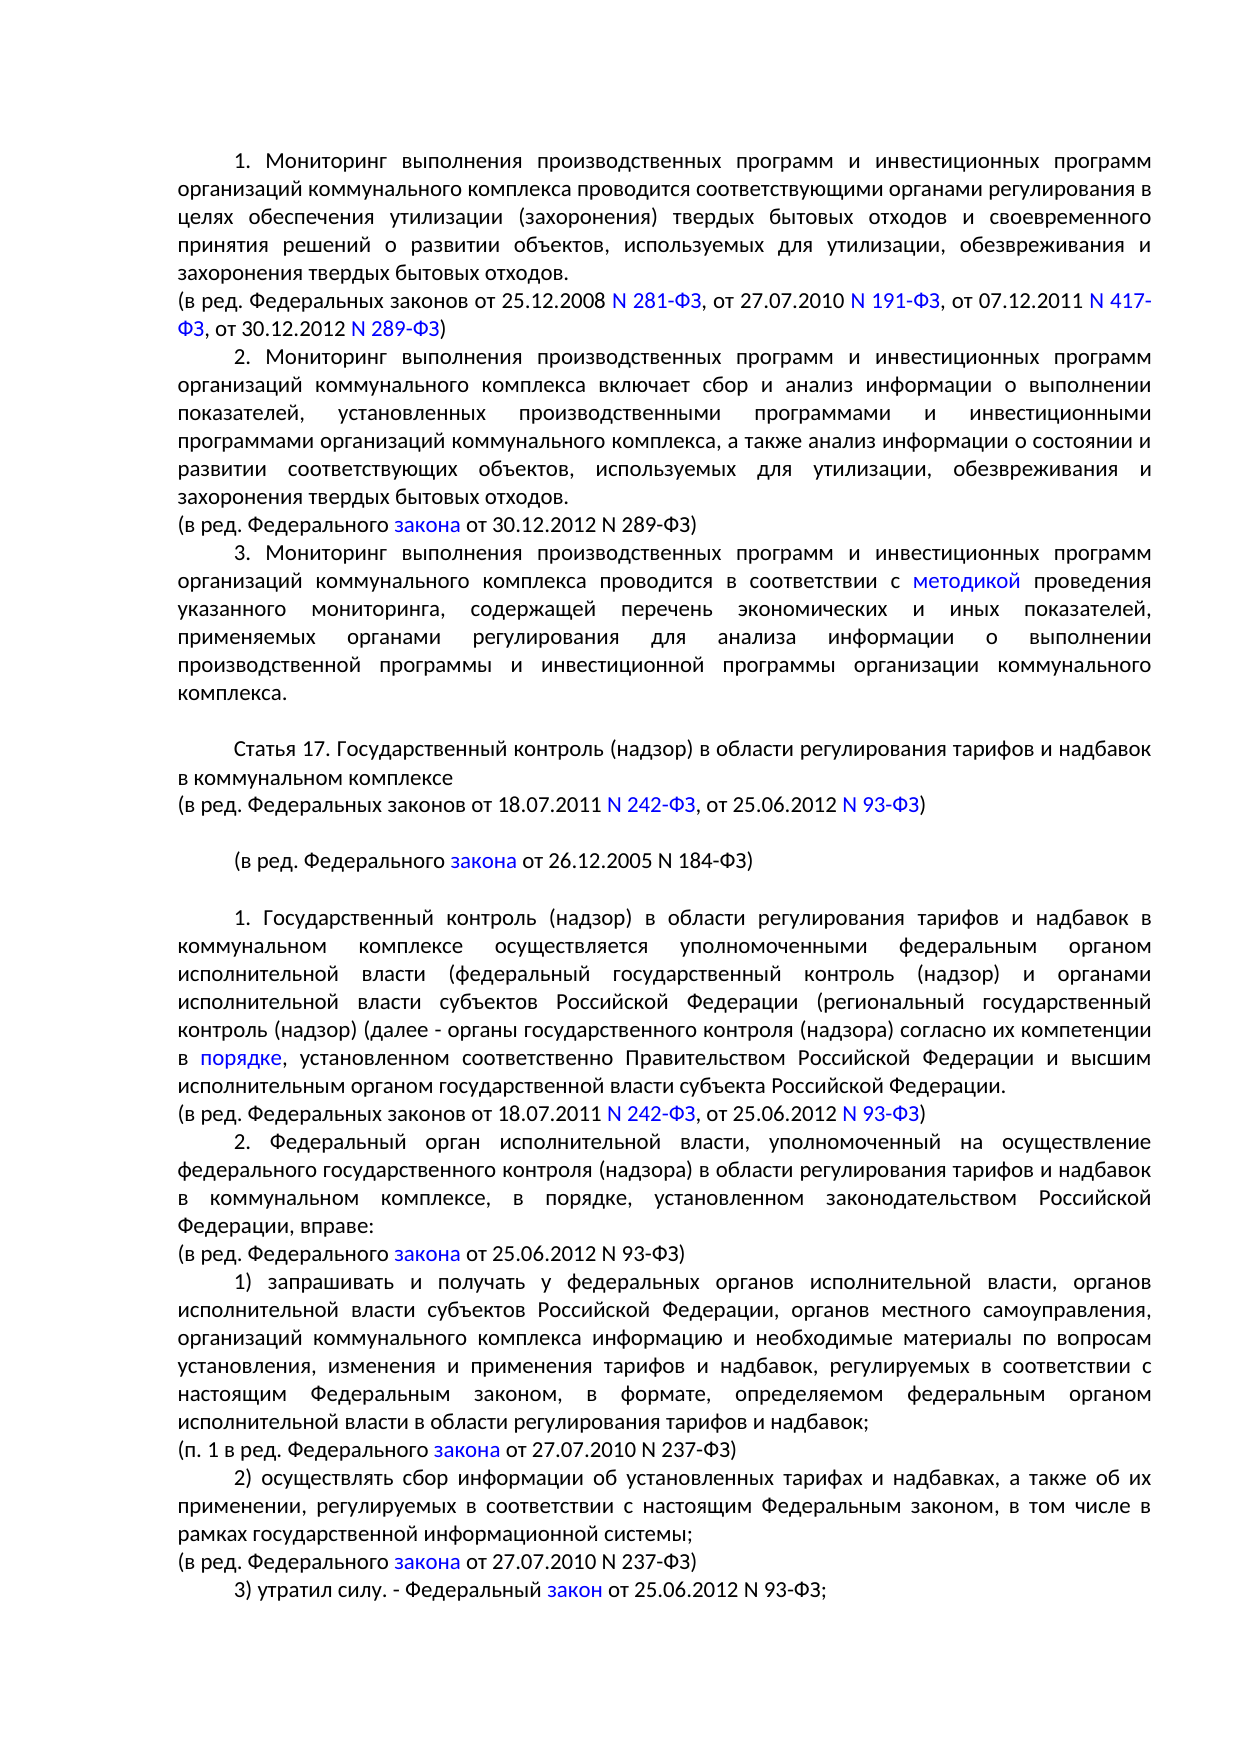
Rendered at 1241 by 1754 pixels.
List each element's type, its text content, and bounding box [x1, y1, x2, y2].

text 1. Государственный контроль (надзор) в области регулирования тарифов и надбавок в коммунальном комплексе осуществляется уполномоченными федеральным органом исполнительной власти (федеральный государственный контроль (надзор) и органами исполнительной власти субъектов Российской Федерации (региональный государственный контроль (надзор) (далее - органы государственного контроля (надзора) согласно их компетенции в порядке, установленном соответственно Правительством Российской Федерации и высшим исполнительным органом государственной власти субъекта Российской Федерации. [177, 903, 1152, 1099]
text (в ред. Федеральных законов от 25.12.2008 N 281-ФЗ, от 27.07.2010 N 191-ФЗ, от 07.12.2011 N 417-ФЗ, от 30.12.2012 N 289-ФЗ) [177, 286, 1152, 342]
text 2. Мониторинг выполнения производственных программ и инвестиционных программ организаций коммунального комплекса включает сбор и анализ информации о выполнении показателей, установленных производственными программами и инвестиционными программами организаций коммунального комплекса, а также анализ информации о состоянии и развитии соответствующих объектов, используемых для утилизации, обезвреживания и захоронения твердых бытовых отходов. [177, 342, 1152, 510]
text (в ред. Федерального закона от 25.06.2012 N 93-ФЗ) [177, 1239, 1152, 1267]
text (в ред. Федерального закона от 26.12.2005 N 184-ФЗ) [177, 847, 1152, 875]
text (в ред. Федерального закона от 27.07.2010 N 237-ФЗ) [177, 1547, 1152, 1575]
text 2) осуществлять сбор информации об установленных тарифах и надбавках, а также об их применении, регулируемых в соответствии с настоящим Федеральным законом, в том числе в рамках государственной информационной системы; [177, 1463, 1152, 1547]
text 2. Федеральный орган исполнительной власти, уполномоченный на осуществление федерального государственного контроля (надзора) в области регулирования тарифов и надбавок в коммунальном комплексе, в порядке, установленном законодательством Российской Федерации, вправе: [177, 1127, 1152, 1239]
text 1. Мониторинг выполнения производственных программ и инвестиционных программ организаций коммунального комплекса проводится соответствующими органами регулирования в целях обеспечения утилизации (захоронения) твердых бытовых отходов и своевременного принятия решений о развитии объектов, используемых для утилизации, обезвреживания и захоронения твердых бытовых отходов. [177, 146, 1152, 286]
text (в ред. Федеральных законов от 18.07.2011 N 242-ФЗ, от 25.06.2012 N 93-ФЗ) [177, 1099, 1152, 1127]
text Статья 17. Государственный контроль (надзор) в области регулирования тарифов и надбавок в коммунальном комплексе [177, 734, 1152, 791]
text (п. 1 в ред. Федерального закона от 27.07.2010 N 237-ФЗ) [177, 1435, 1152, 1463]
text (в ред. Федеральных законов от 18.07.2011 N 242-ФЗ, от 25.06.2012 N 93-ФЗ) [177, 791, 1152, 819]
text (в ред. Федерального закона от 30.12.2012 N 289-ФЗ) [177, 510, 1152, 538]
text 3. Мониторинг выполнения производственных программ и инвестиционных программ организаций коммунального комплекса проводится в соответствии с методикой проведения указанного мониторинга, содержащей перечень экономических и иных показателей, применяемых органами регулирования для анализа информации о выполнении производственной программы и инвестиционной программы организации коммунального комплекса. [177, 538, 1152, 707]
text 1) запрашивать и получать у федеральных органов исполнительной власти, органов исполнительной власти субъектов Российской Федерации, органов местного самоуправления, организаций коммунального комплекса информацию и необходимые материалы по вопросам установления, изменения и применения тарифов и надбавок, регулируемых в соответствии с настоящим Федеральным законом, в формате, определяемом федеральным органом исполнительной власти в области регулирования тарифов и надбавок; [177, 1267, 1152, 1435]
text 3) утратил силу. - Федеральный закон от 25.06.2012 N 93-ФЗ; [177, 1575, 1152, 1603]
